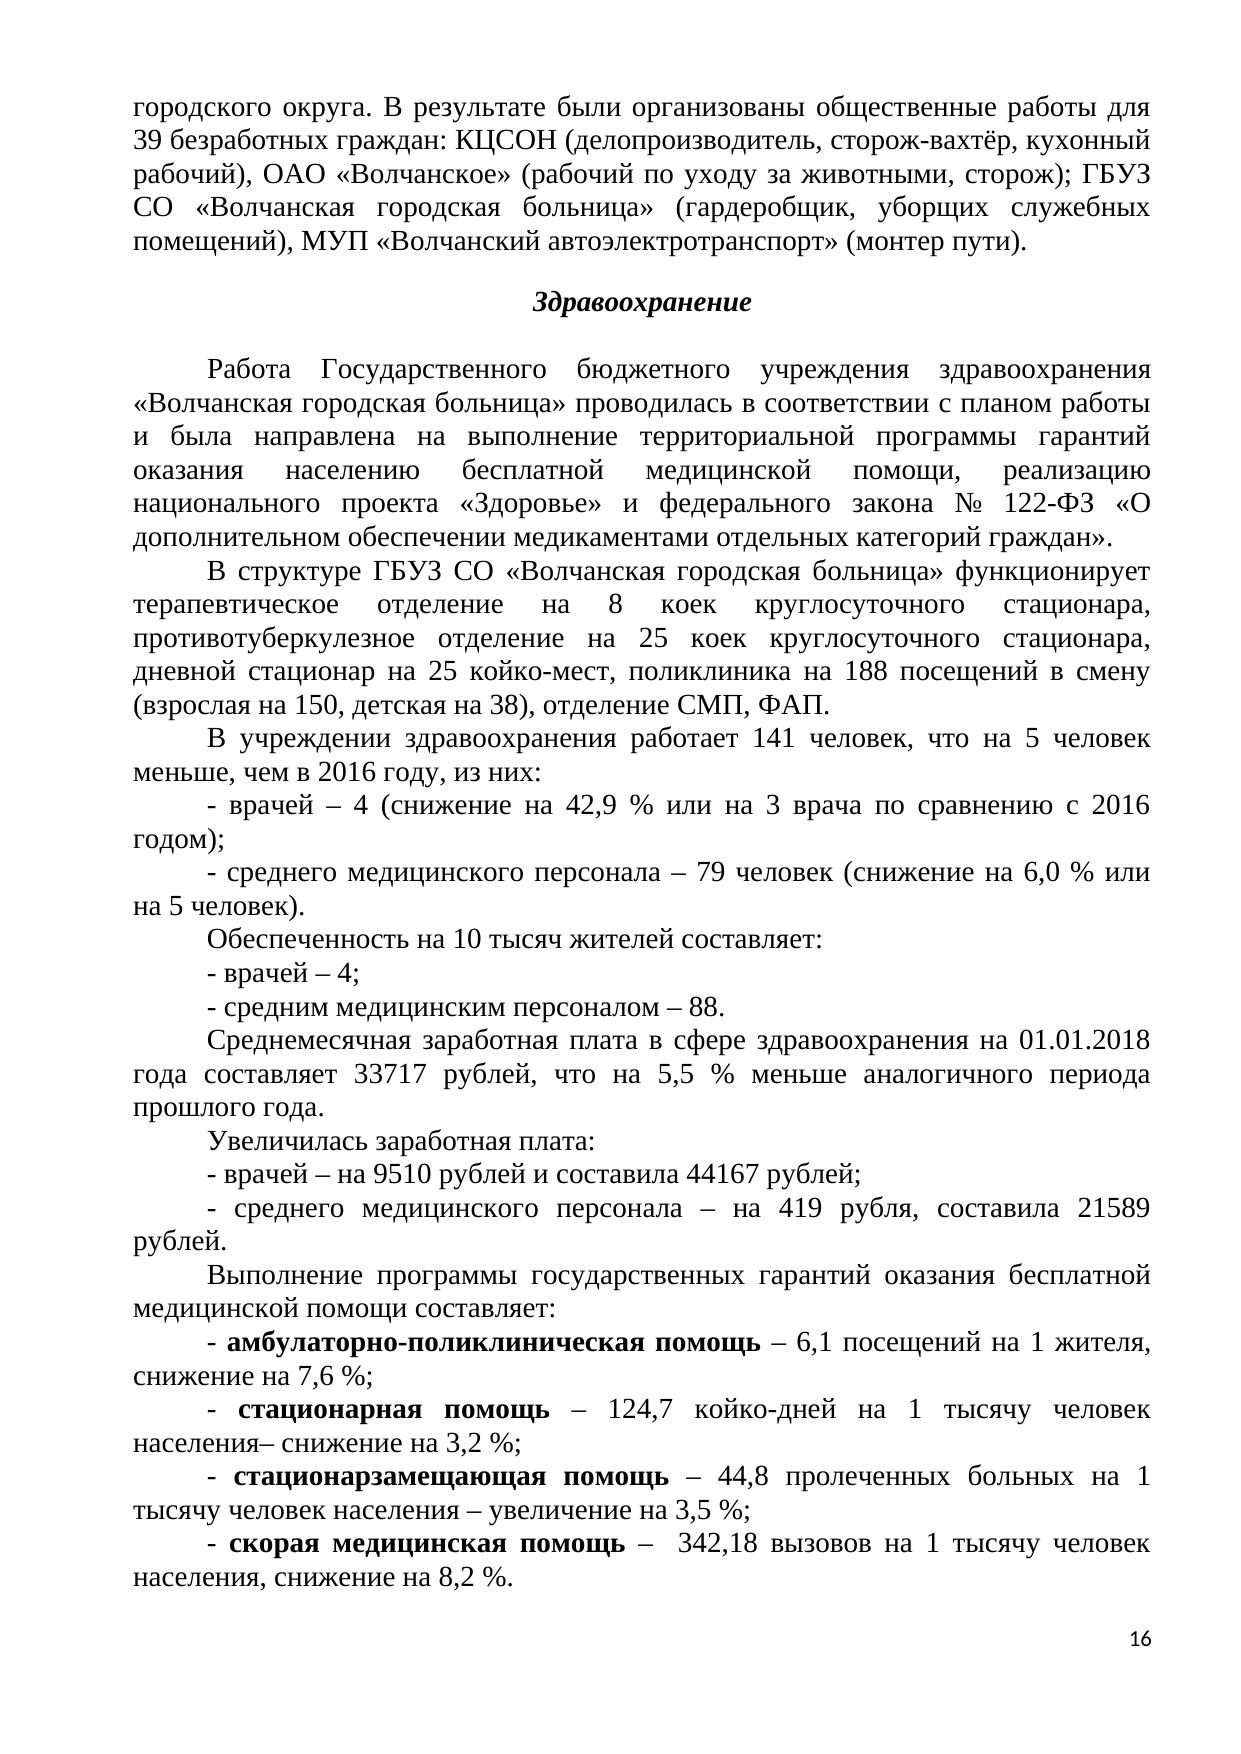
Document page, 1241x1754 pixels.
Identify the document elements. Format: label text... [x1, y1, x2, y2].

text Работа Государственного бюджетного учреждения здравоохранения «Волчанская городская больница» проводилась в соответствии с планом работы и была направлена на выполнение территориальной программы гарантий оказания населению бесплатной медицинской помощи, реализацию национального проекта «Здоровье» и федерального закона № 122-ФЗ «О дополнительном обеспечении медикаментами отдельных категорий граждан». [133, 351, 1152, 553]
text - врачей – 4 (снижение на 42,9 % или на 3 врача по сравнению с 2016 годом); [133, 787, 1152, 854]
text В структуре ГБУЗ СО «Волчанская городская больница» функционирует терапевтическое отделение на 8 коек круглосуточного стационара, противотуберкулезное отделение на 25 коек круглосуточного стационара, дневной стационар на 25 койко-мест, поликлиника на 188 посещений в смену (взрослая на 150, детская на 38), отделение СМП, ФАП. [133, 553, 1152, 720]
text - амбулаторно-поликлиническая помощь – 6,1 посещений на 1 жителя, снижение на 7,6 %; [133, 1324, 1152, 1391]
text - врачей – на 9510 рублей и составила 44167 рублей; [133, 1156, 1152, 1190]
list Здравоохранение [133, 284, 1152, 318]
text - среднего медицинского персонала – на 419 рубля, составила 21589 рублей. [133, 1190, 1152, 1257]
text - скорая медицинская помощь – 342,18 вызовов на 1 тысячу человек населения, снижение на 8,2 %. [133, 1525, 1152, 1592]
text Увеличилась заработная плата: [133, 1123, 1152, 1156]
text - средним медицинским персоналом – 88. [133, 989, 1152, 1022]
text - стационарная помощь – 124,7 койко-дней на 1 тысячу человек населения– снижение на 3,2 %; [133, 1391, 1152, 1458]
text - среднего медицинского персонала – 79 человек (снижение на 6,0 % или на 5 человек). [133, 854, 1152, 922]
text - врачей – 4; [133, 955, 1152, 989]
text Выполнение программы государственных гарантий оказания бесплатной медицинской помощи составляет: [133, 1257, 1152, 1324]
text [133, 89, 1152, 256]
text Обеспеченность на 10 тысяч жителей составляет: [133, 922, 1152, 955]
text В учреждении здравоохранения работает 141 человек, что на 5 человек меньше, чем в 2016 году, из них: [133, 720, 1152, 787]
text - стационарзамещающая помощь – 44,8 пролеченных больных на 1 тысячу человек населения – увеличение на 3,5 %; [133, 1458, 1152, 1525]
text Среднемесячная заработная плата в сфере здравоохранения на 01.01.2018 года составляет 33717 рублей, что на 5,5 % меньше аналогичного периода прошлого года. [133, 1022, 1152, 1123]
